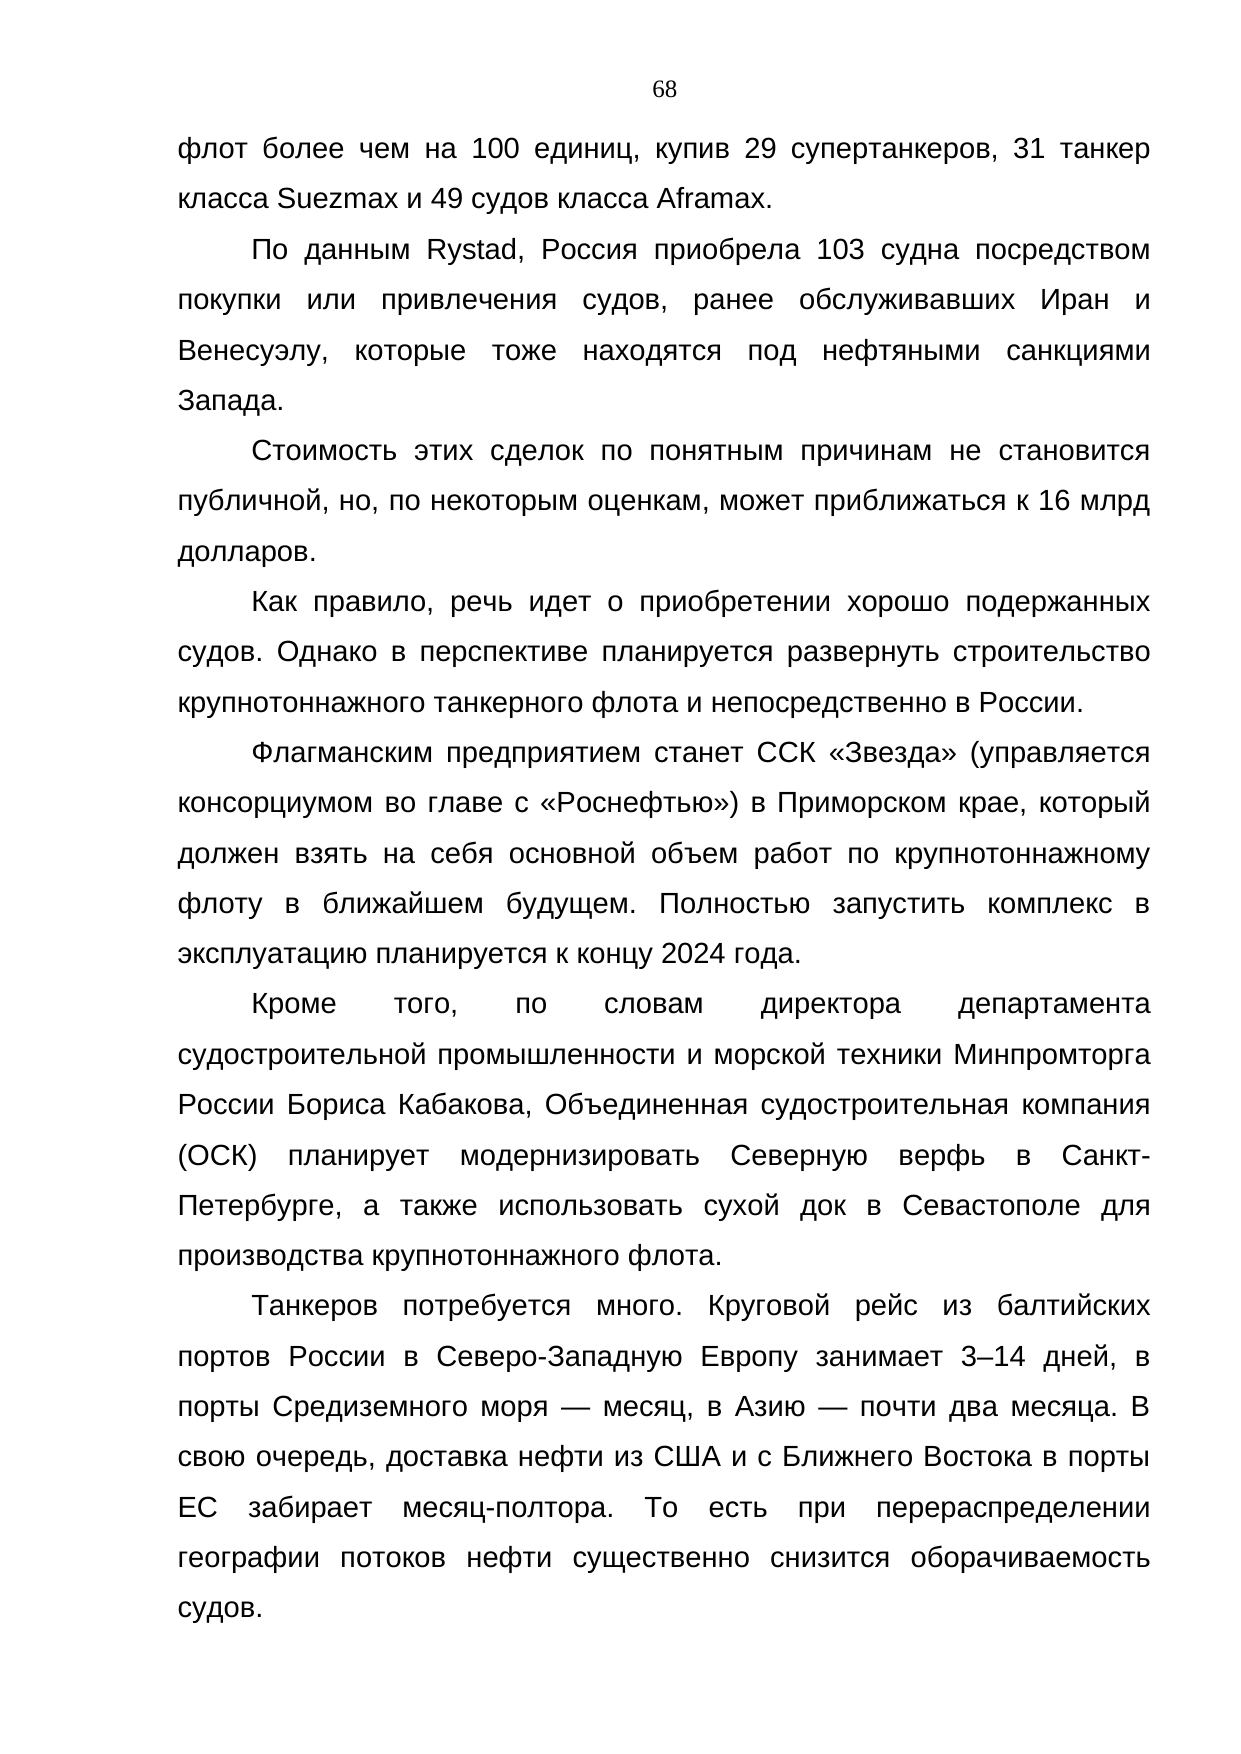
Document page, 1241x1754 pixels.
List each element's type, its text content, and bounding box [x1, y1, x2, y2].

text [177, 131, 1152, 215]
text Как правило, речь идет о приобретении хорошо подержанных судов. Однако в перспективе планируется развернуть строительство крупнотоннажного танкерного флота и непосредственно в России. [177, 584, 1152, 718]
text Танкеров потребуется много. Круговой рейс из балтийских портов России в Северо-Западную Европу занимает 3‒14 дней, в порты Средиземного моря — месяц, в Азию — почти два месяца. В свою очередь, доставка нефти из США и с Ближнего Востока в порты ЕС забирает месяц-полтора. То есть при перераспределении географии потоков нефти существенно снизится оборачиваемость судов. [177, 1288, 1152, 1624]
text По данным Rystad, Россия приобрела 103 судна посредством покупки или привлечения судов, ранее обслуживавших Иран и Венесуэлу, которые тоже находятся под нефтяными санкциями Запада. [177, 232, 1152, 416]
text Стоимость этих сделок по понятным причинам не становится публичной, но, по некоторым оценкам, может приближаться к 16 млрд долларов. [177, 433, 1152, 567]
text Кроме того, по словам директора департамента судостроительной промышленности и морской техники Минпромторга России Бориса Кабакова, Объединенная судостроительная компания (ОСК) планирует модернизировать Северную верфь в Санкт-Петербурге, а также использовать сухой док в Севастополе для производства крупнотоннажного флота. [177, 987, 1152, 1272]
text Флагманским предприятием станет ССК «Звезда» (управляется консорциумом во главе с «Роснефтью») в Приморском крае, который должен взять на себя основной объем работ по крупнотоннажному флоту в ближайшем будущем. Полностью запустить комплекс в эксплуатацию планируется к концу 2024 года. [177, 735, 1152, 970]
